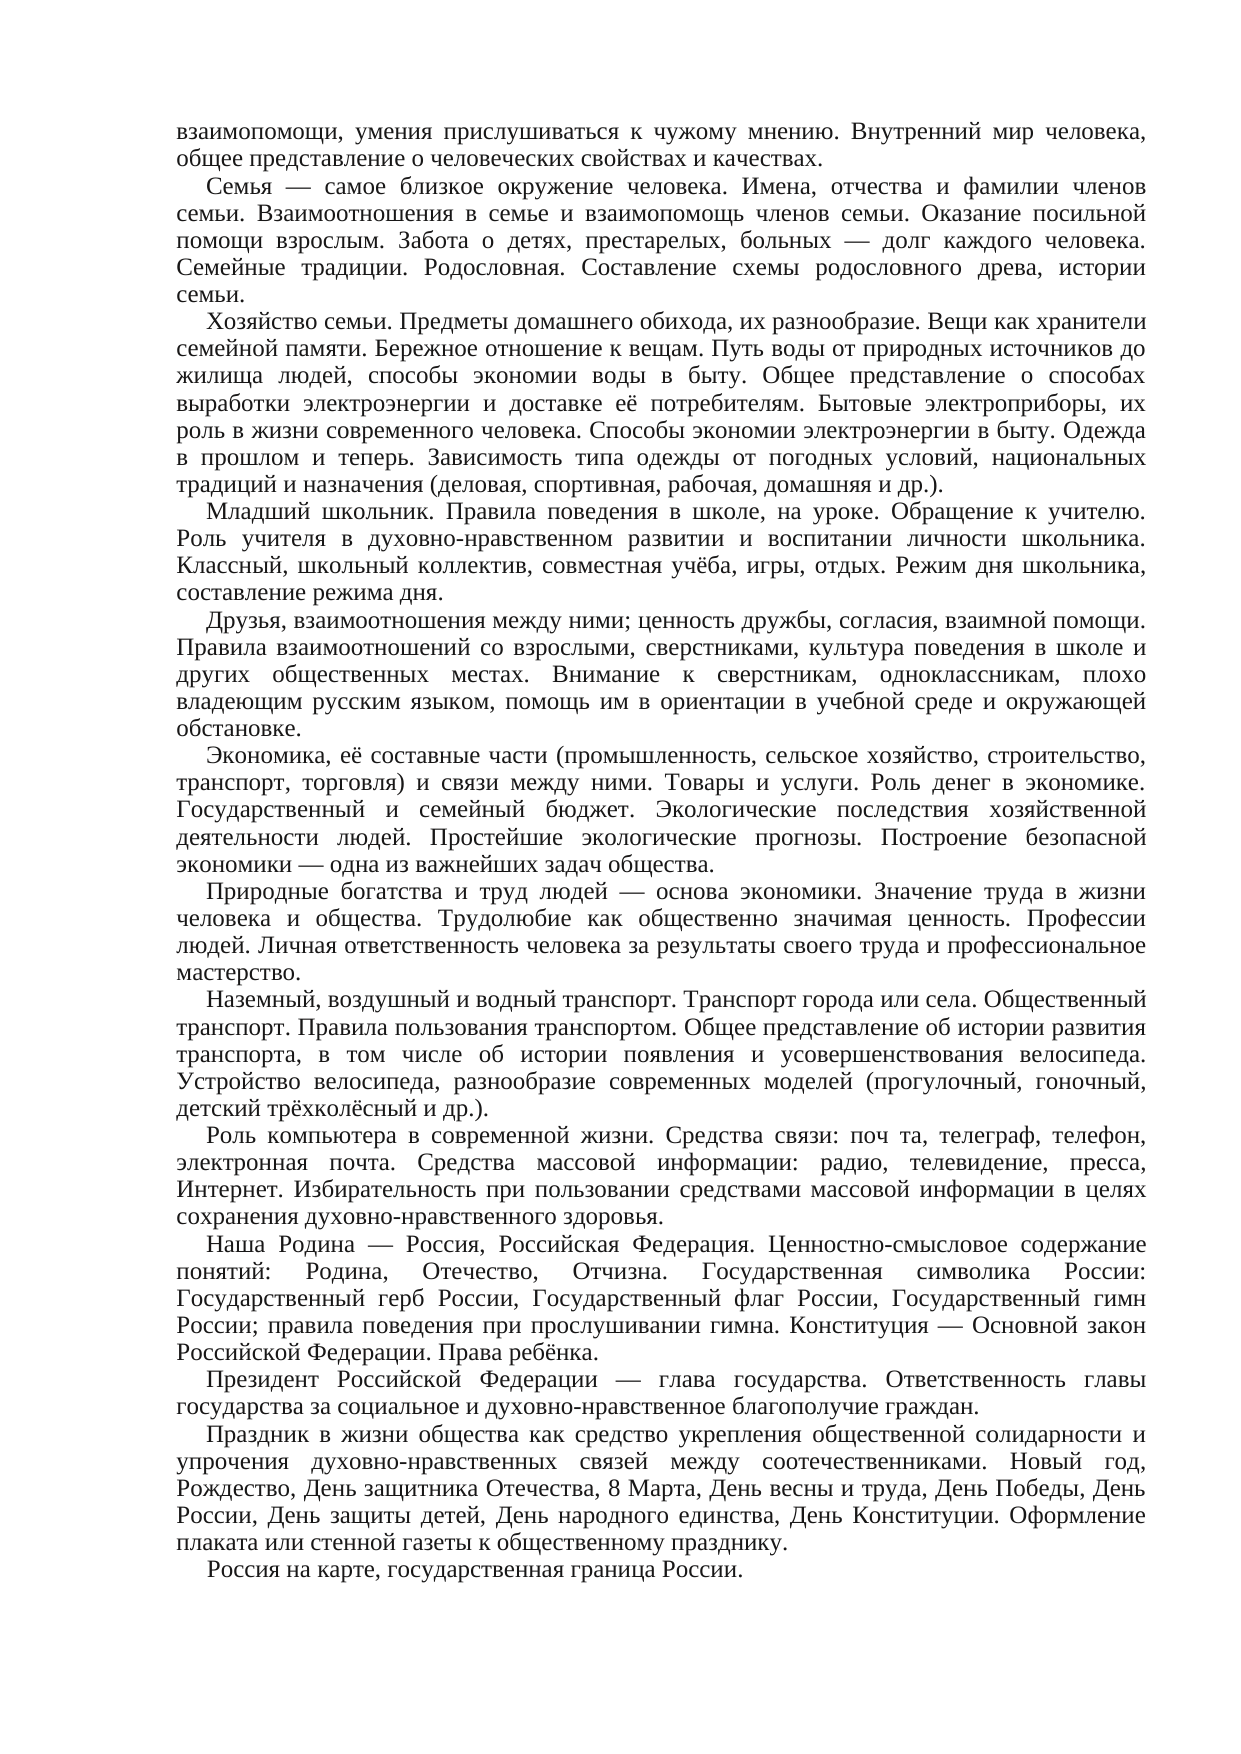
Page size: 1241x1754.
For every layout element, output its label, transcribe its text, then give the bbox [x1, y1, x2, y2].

text Россия на карте, государственная граница России. [207, 1556, 1147, 1583]
text Друзья, взаимоотношения между ними; ценность дружбы, согласия, взаимной помощи. Правила взаимоотношений со взрослыми, сверстниками, культура поведения в школе и других общественных местах. Внимание к сверстникам, одноклассникам, плохо владеющим русским языком, помощь им в ориентации в учебной среде и окружающей обстановке. [176, 606, 1147, 742]
text Праздник в жизни общества как средство укрепления общественной солидарности и упрочения духовно-нравственных связей между соотечественниками. Новый год, Рождество, День защитника Отечества, 8 Марта, День весны и труда, День Победы, День России, День защиты детей, День народного единства, День Конституции. Оформление плаката или стенной газеты к общественному празднику. [176, 1420, 1147, 1556]
text Роль компьютера в современной жизни. Средства связи: поч та, телеграф, телефон, электронная почта. Средства массовой информации: радио, телевидение, пресса, Интернет. Избирательность при пользовании средствами массовой информации в целях сохранения духовно-нравственного здоровья. [176, 1122, 1147, 1230]
text Экономика, её составные части (промышленность, сельское хозяйство, строительство, транспорт, торговля) и связи между ними. Товары и услуги. Роль денег в экономике. Государственный и семейный бюджет. Экологические последствия хозяйственной деятельности людей. Простейшие экологические прогнозы. Построение безопасной экономики — одна из важнейших задач общества. [176, 742, 1147, 877]
text Наша Родина — Россия, Российская Федерация. Ценностно-смысловое содержание понятий: Родина, Отечество, Отчизна. Государственная символика России: Государственный герб России, Государственный флаг России, Государственный гимн России; правила поведения при прослушивании гимна. Конституция — Основной закон Российской Федерации. Права ребёнка. [176, 1230, 1147, 1366]
text Природные богатства и труд людей — основа экономики. Значение труда в жизни человека и общества. Трудолюбие как общественно значимая ценность. Профессии людей. Личная ответственность человека за результаты своего труда и профессиональное мастерство. [176, 878, 1147, 986]
text Президент Российской Федерации — глава государства. Ответственность главы государства за социальное и духовно-нравственное благополучие граждан. [176, 1366, 1147, 1420]
text Наземный, воздушный и водный транспорт. Транспорт города или села. Общественный транспорт. Правила пользования транспортом. Общее представление об истории развития транспорта, в том числе об истории появления и усовершенствования велосипеда. Устройство велосипеда, разнообразие современных моделей (прогулочный, гоночный, детский трёхколёсный и др.). [176, 986, 1147, 1122]
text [176, 118, 1147, 172]
text Хозяйство семьи. Предметы домашнего обихода, их разнообразие. Вещи как хранители семейной памяти. Бережное отношение к вещам. Путь воды от природных источников до жилища людей, способы экономии воды в быту. Общее представление о способах выработки электроэнергии и доставке её потребителям. Бытовые электроприборы, их роль в жизни современного человека. Способы экономии электроэнергии в быту. Одежда в прошлом и теперь. Зависимость типа одежды от погодных условий, национальных традиций и назначения (деловая, спортивная, рабочая, домашняя и др.). [176, 308, 1147, 498]
text Семья — самое близкое окружение человека. Имена, отчества и фамилии членов семьи. Взаимоотношения в семье и взаимопомощь членов семьи. Оказание посильной помощи взрослым. Забота о детях, престарелых, больных — долг каждого человека. Семейные традиции. Родословная. Составление схемы родословного древа, истории семьи. [176, 172, 1147, 308]
text Младший школьник. Правила поведения в школе, на уроке. Обращение к учителю. Роль учителя в духовно-нравственном развитии и воспитании личности школьника. Классный, школьный коллектив, совместная учёба, игры, отдых. Режим дня школьника, составление режима дня. [176, 498, 1147, 606]
